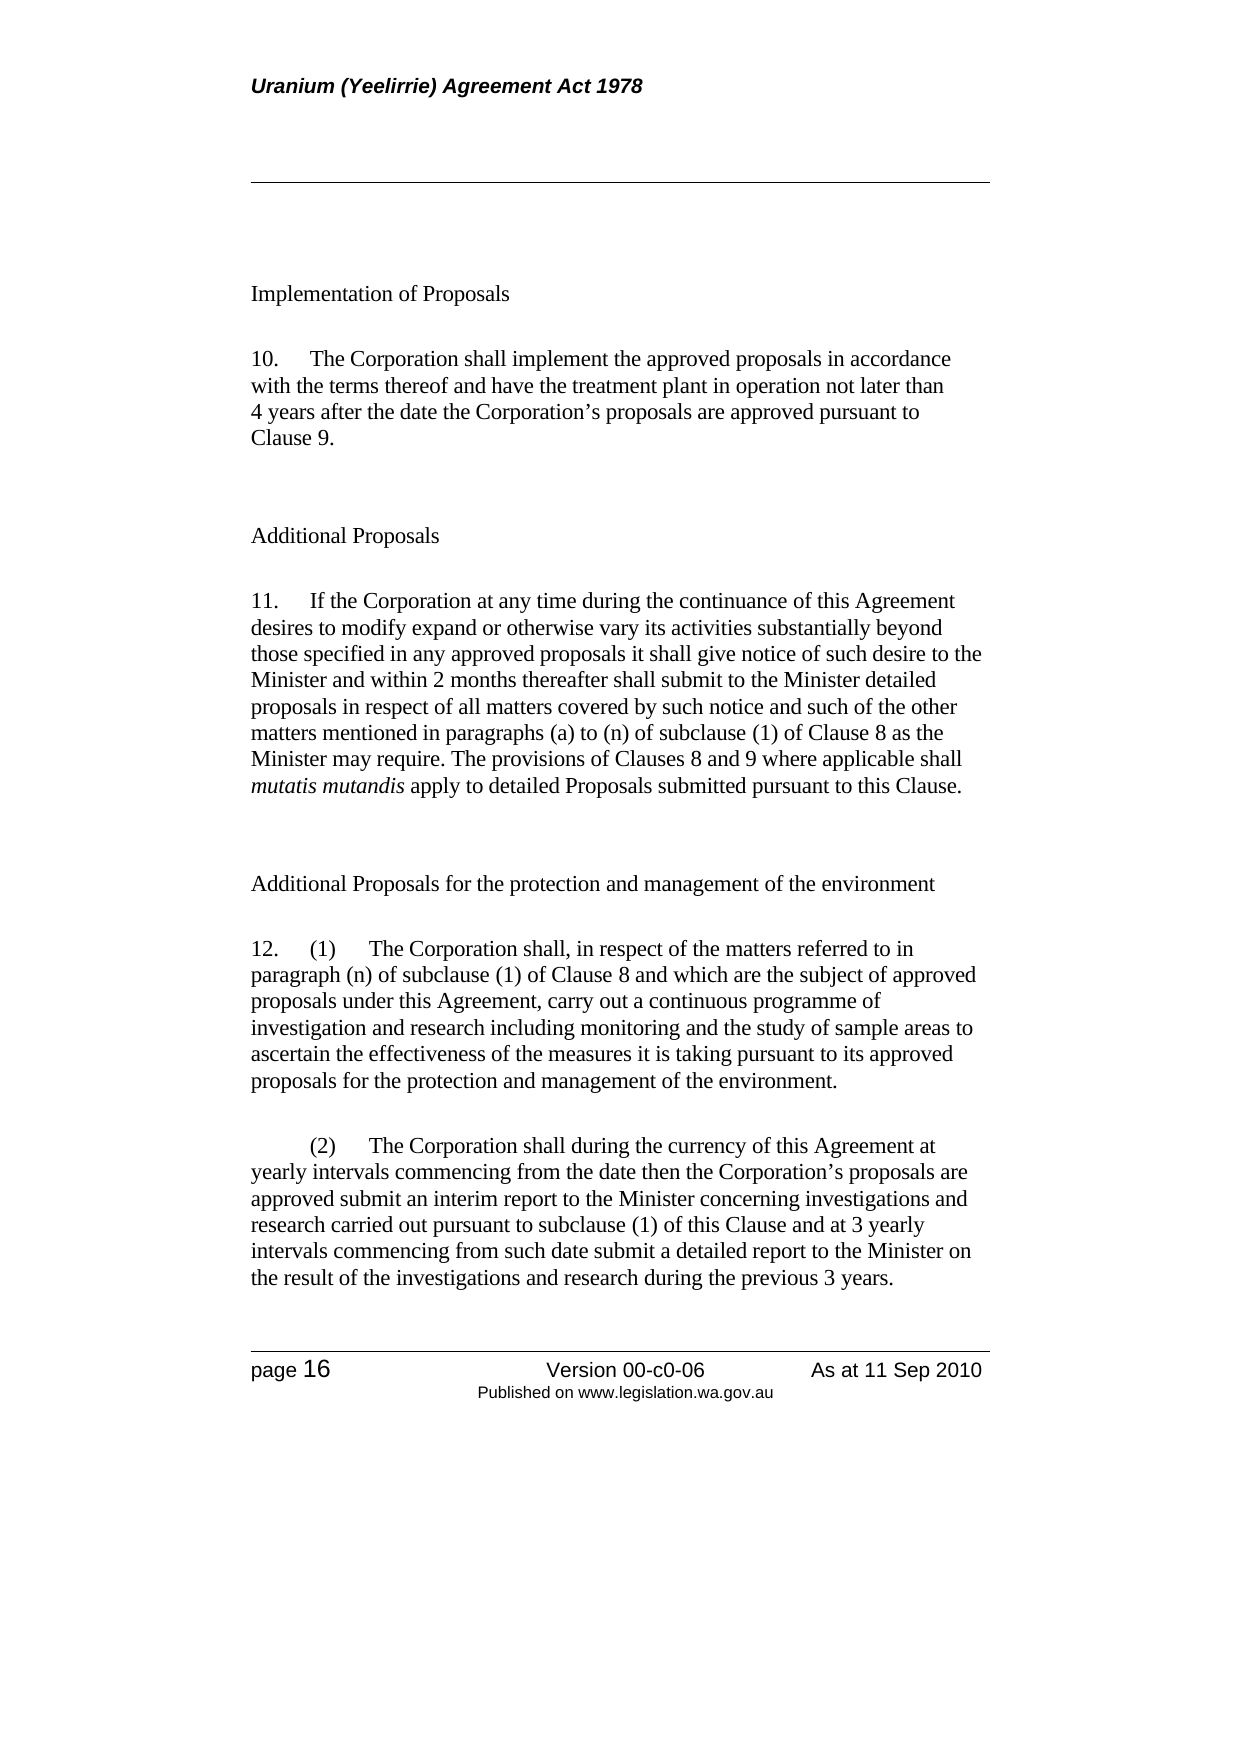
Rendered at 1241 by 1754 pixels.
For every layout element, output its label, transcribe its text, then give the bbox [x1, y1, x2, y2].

text 10. The Corporation shall implement the approved proposals in accordance with the terms thereof and have the treatment plant in operation not later than 4 years after the date the Corporation’s proposals are approved pursuant to Clause 9. [251, 345, 990, 451]
text Implementation of Proposals [251, 280, 990, 306]
text (2) The Corporation shall during the currency of this Agreement at yearly intervals commencing from the date then the Corporation’s proposals are approved submit an interim report to the Minister concerning investigations and research carried out pursuant to subclause (1) of this Clause and at 3 yearly intervals commencing from such date submit a detailed report to the Minister on the result of the investigations and research during the previous 3 years. [251, 1132, 990, 1290]
text 12. (1) The Corporation shall, in respect of the matters referred to in paragraph (n) of subclause (1) of Clause 8 and which are the subject of approved proposals under this Agreement, carry out a continuous programme of investigation and research including monitoring and the study of sample areas to ascertain the effectiveness of the measures it is taking pursuant to its approved proposals for the protection and management of the environment. [251, 935, 990, 1093]
text Additional Proposals [251, 522, 990, 548]
text 11. If the Corporation at any time during the continuance of this Agreement desires to modify expand or otherwise vary its activities substantially beyond those specified in any approved proposals it shall give notice of such desire to the Minister and within 2 months thereafter shall submit to the Minister detailed proposals in respect of all matters covered by such notice and such of the other matters mentioned in paragraphs (a) to (n) of subclause (1) of Clause 8 as the Minister may require. The provisions of Clauses 8 and 9 where applicable shall mutatis mutandis apply to detailed Proposals submitted pursuant to this Clause. [251, 587, 990, 798]
text Additional Proposals for the protection and management of the environment [251, 870, 990, 896]
